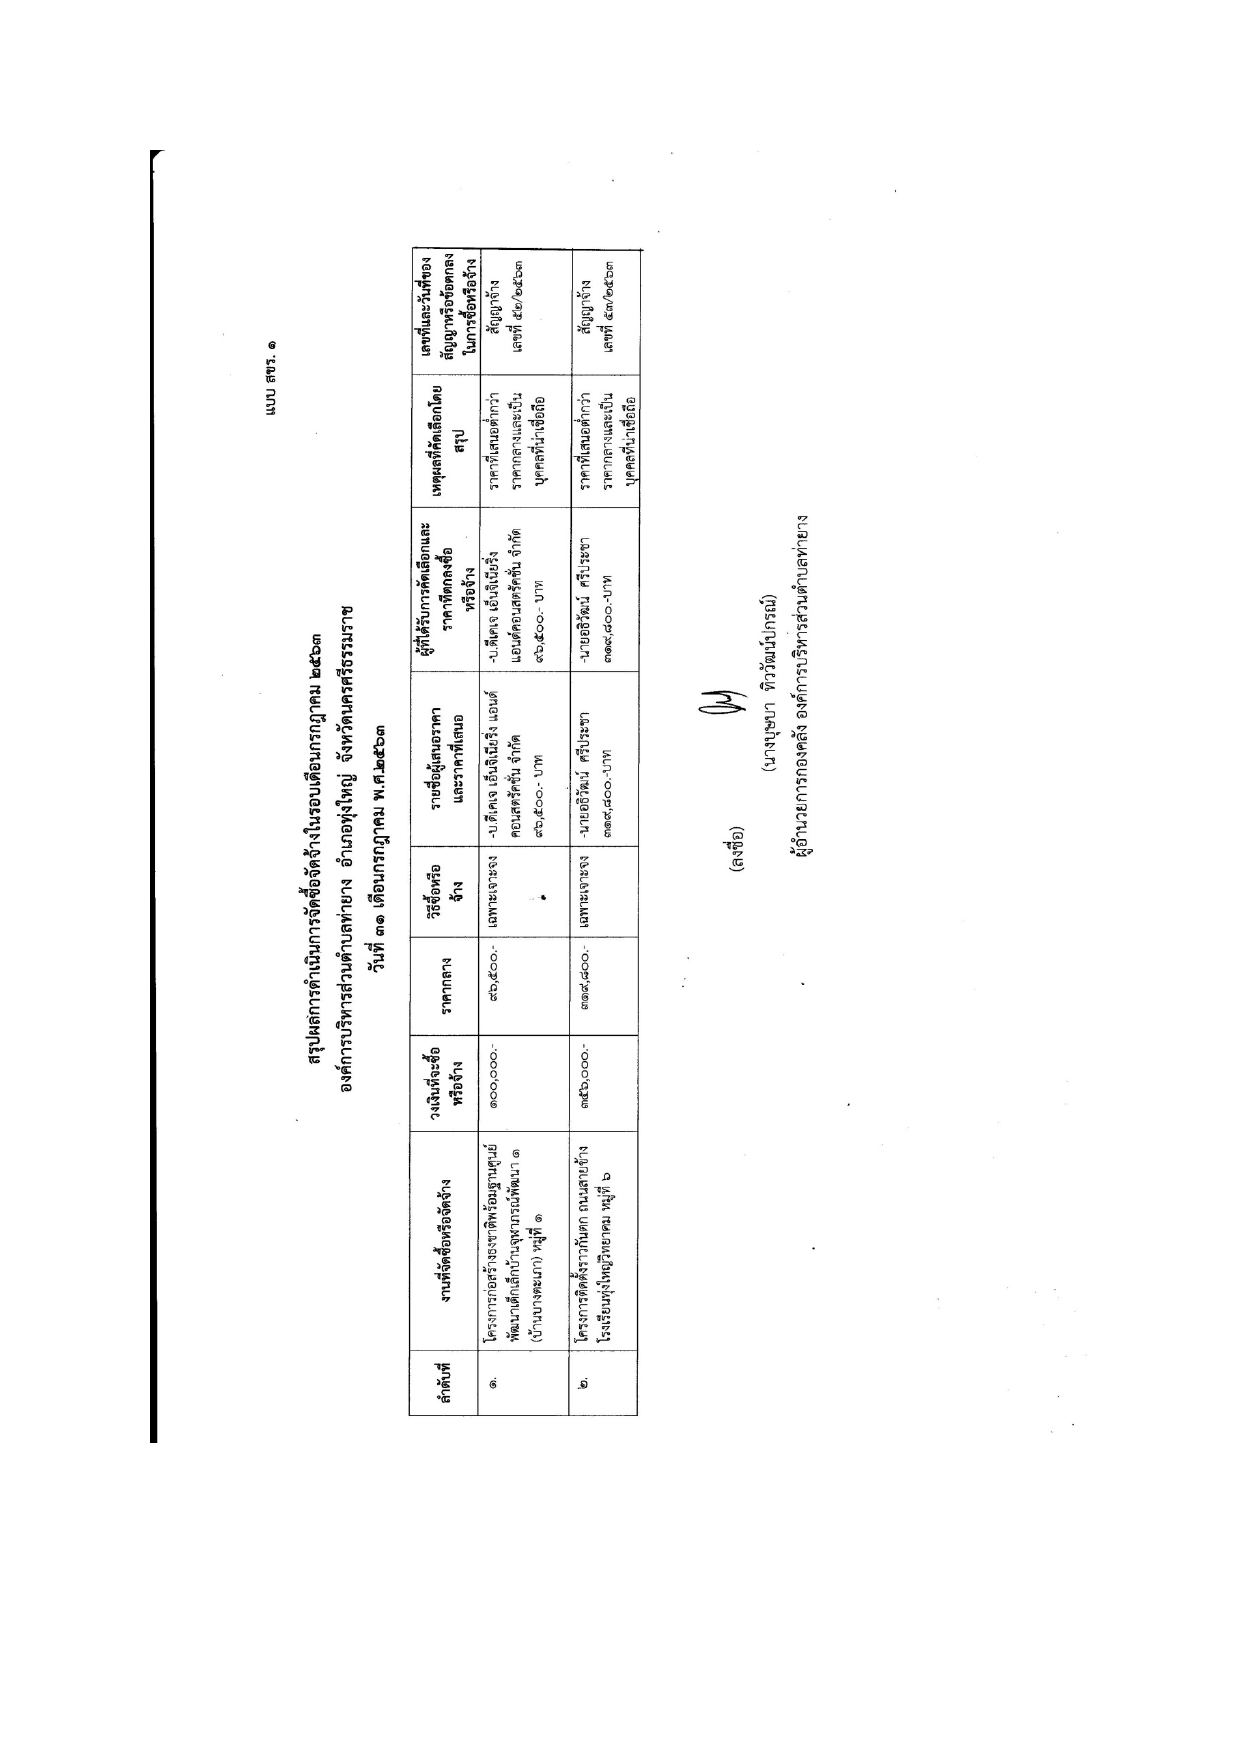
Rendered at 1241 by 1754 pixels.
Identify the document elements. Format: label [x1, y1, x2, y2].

picture [150, 150, 1091, 1443]
